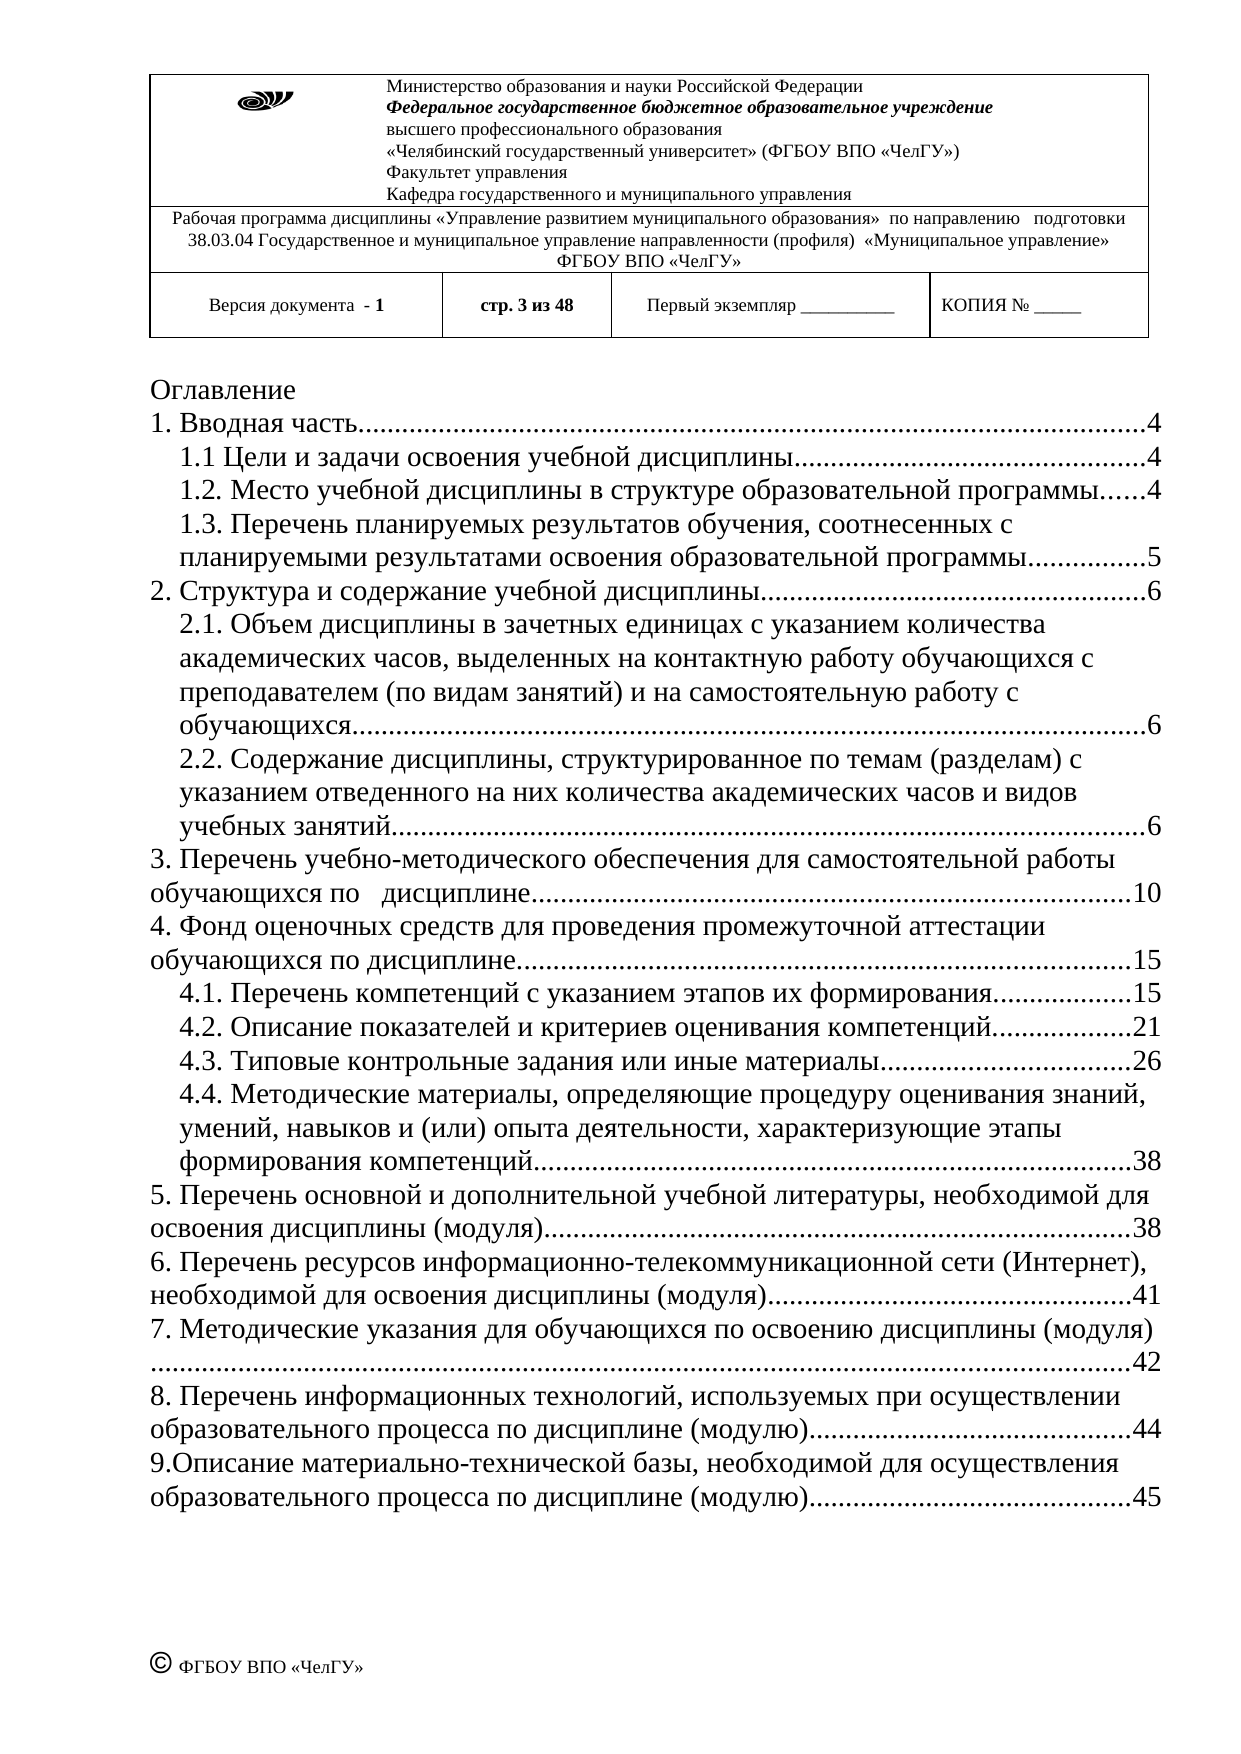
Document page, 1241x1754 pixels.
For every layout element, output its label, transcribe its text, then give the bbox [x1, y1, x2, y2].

text 6. Перечень ресурсов информационно-телекоммуникационной сети (Интернет), необходимой для освоения дисциплины (модуля) 41 [150, 1244, 1162, 1311]
text 2. Структура и содержание учебной дисциплины 6 [150, 573, 1162, 607]
text 9.Описание материально-технической базы, необходимой для осуществления образовательного процесса по дисциплине (модулю) 45 [150, 1445, 1162, 1512]
text 2.1. Объем дисциплины в зачетных единицах с указанием количества академических часов, выделенных на контактную работу обучающихся с преподавателем (по видам занятий) и на самостоятельную работу с обучающихся 6 [179, 607, 1162, 741]
text 1. Вводная часть 4 [150, 405, 1162, 439]
text 1.1 Цели и задачи освоения учебной дисциплины 4 [179, 439, 1162, 472]
text 4. Фонд оценочных средств для проведения промежуточной аттестации обучающихся по дисциплине. 15 [150, 908, 1162, 976]
text 2.2. Содержание дисциплины, структурированное по темам (разделам) с указанием отведенного на них количества академических часов и видов учебных занятий 6 [179, 741, 1162, 841]
text 8. Перечень информационных технологий, используемых при осуществлении образовательного процесса по дисциплине (модулю) 44 [150, 1378, 1162, 1445]
text 4.1. Перечень компетенций с указанием этапов их формирования. 15 [179, 976, 1162, 1009]
text 1.3. Перечень планируемых результатов обучения, соотнесенных с планируемыми результатами освоения образовательной программы 5 [179, 506, 1162, 573]
text Оглавление [150, 372, 1162, 405]
text 3. Перечень учебно-методического обеспечения для самостоятельной работы обучающихся по дисциплине 10 [150, 841, 1162, 908]
text 4.3. Типовые контрольные задания или иные материалы 26 [179, 1043, 1162, 1076]
text 1.2. Место учебной дисциплины в структуре образовательной программы 4 [179, 472, 1162, 506]
text 4.4. Методические материалы, определяющие процедуру оценивания знаний, умений, навыков и (или) опыта деятельности, характеризующие этапы формирования компетенций 38 [179, 1076, 1162, 1177]
text 5. Перечень основной и дополнительной учебной литературы, необходимой для освоения дисциплины (модуля) 38 [150, 1177, 1162, 1244]
text 4.2. Описание показателей и критериев оценивания компетенций. 21 [179, 1009, 1162, 1043]
text 7. Методические указания для обучающихся по освоению дисциплины (модуля) 42 [150, 1311, 1162, 1378]
